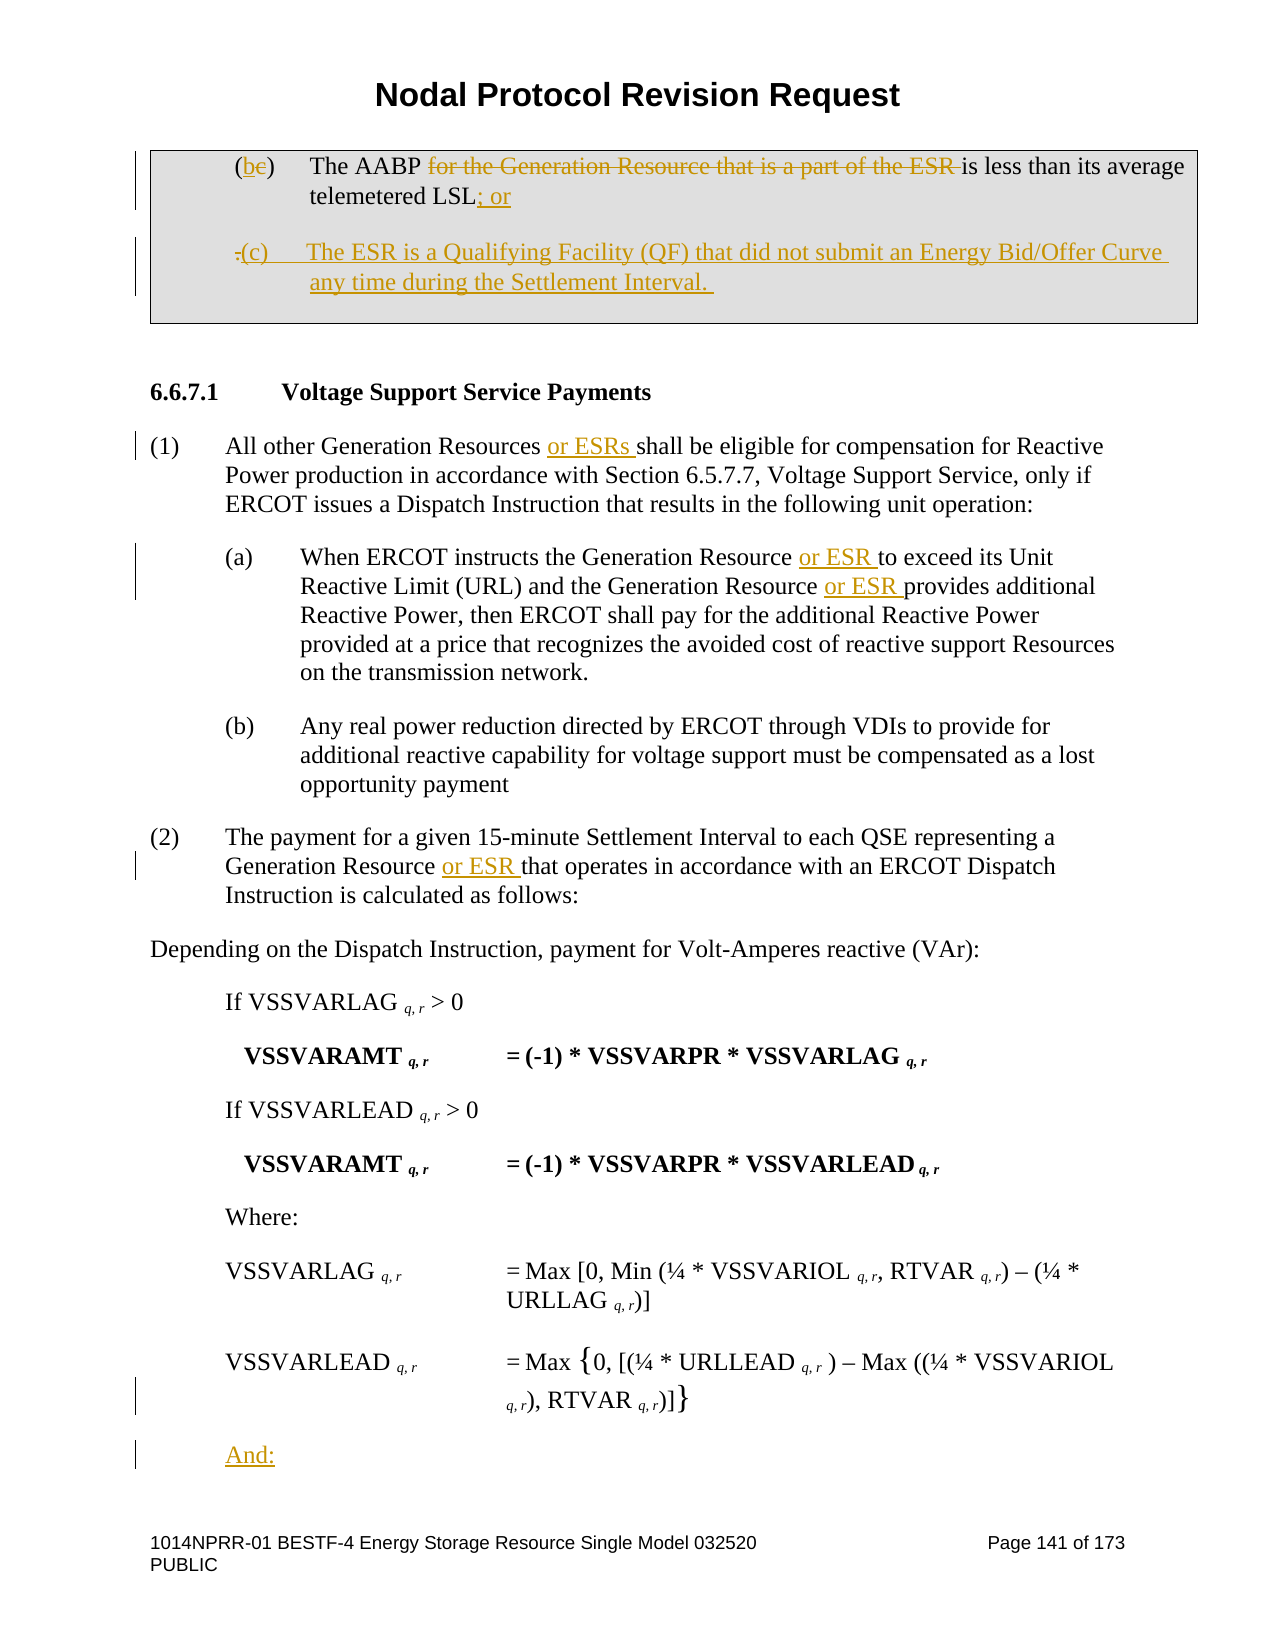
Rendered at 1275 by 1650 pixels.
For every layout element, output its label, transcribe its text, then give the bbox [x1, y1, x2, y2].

text VSSVARAMT q, r = (-1) * VSSVARPR * VSSVARLAG q, r [244, 1041, 1125, 1070]
text VSSVARAMT q, r = (-1) * VSSVARPR * VSSVARLEAD q, r [244, 1149, 1125, 1177]
text Depending on the Dispatch Instruction, payment for Volt-Amperes reactive (VAr): [150, 934, 1125, 962]
text (a) When ERCOT instructs the Generation Resource to exceed its Unit Reactive Limit (URL) and the Generation Resource provides additional Reactive Power, then ERCOT shall pay for the additional Reactive Power provided at a price that recognizes the avoided cost of reactive support Resources on the transmission network. [225, 542, 1125, 686]
text Where: [225, 1202, 1125, 1231]
text If VSSVARLAG q, r > 0 [150, 987, 1125, 1016]
text VSSVARLAG q, r = Max [0, Min (¼ * VSSVARIOL q, r, RTVAR q, r) – (¼ * URLLAG q, r)] [225, 1256, 1125, 1314]
text (b) Any real power reduction directed by ERCOT through VDIs to provide for additional reactive capability for voltage support must be compensated as a lost opportunity payment [225, 711, 1125, 797]
text If VSSVARLEAD q, r > 0 [150, 1095, 1125, 1124]
text (2) The payment for a given 15-minute Settlement Interval to each QSE representing a Generation Resource that operates in accordance with an ERCOT Dispatch Instruction is calculated as follows: [150, 822, 1125, 909]
text 6.6.7.1 Voltage Support Service Payments [150, 377, 1125, 406]
text (1) All other Generation Resources shall be eligible for compensation for Reactive Power production in accordance with Section 6.5.7.7, Voltage Support Service, only if ERCOT issues a Dispatch Instruction that results in the following unit operation: [150, 431, 1125, 517]
text VSSVARLEAD q, r = Max {0, [(¼ * URLLEAD q, r ) – Max ((¼ * VSSVARIOL q, r), RTVAR q, r)]} [225, 1339, 1125, 1415]
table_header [151, 151, 1197, 323]
